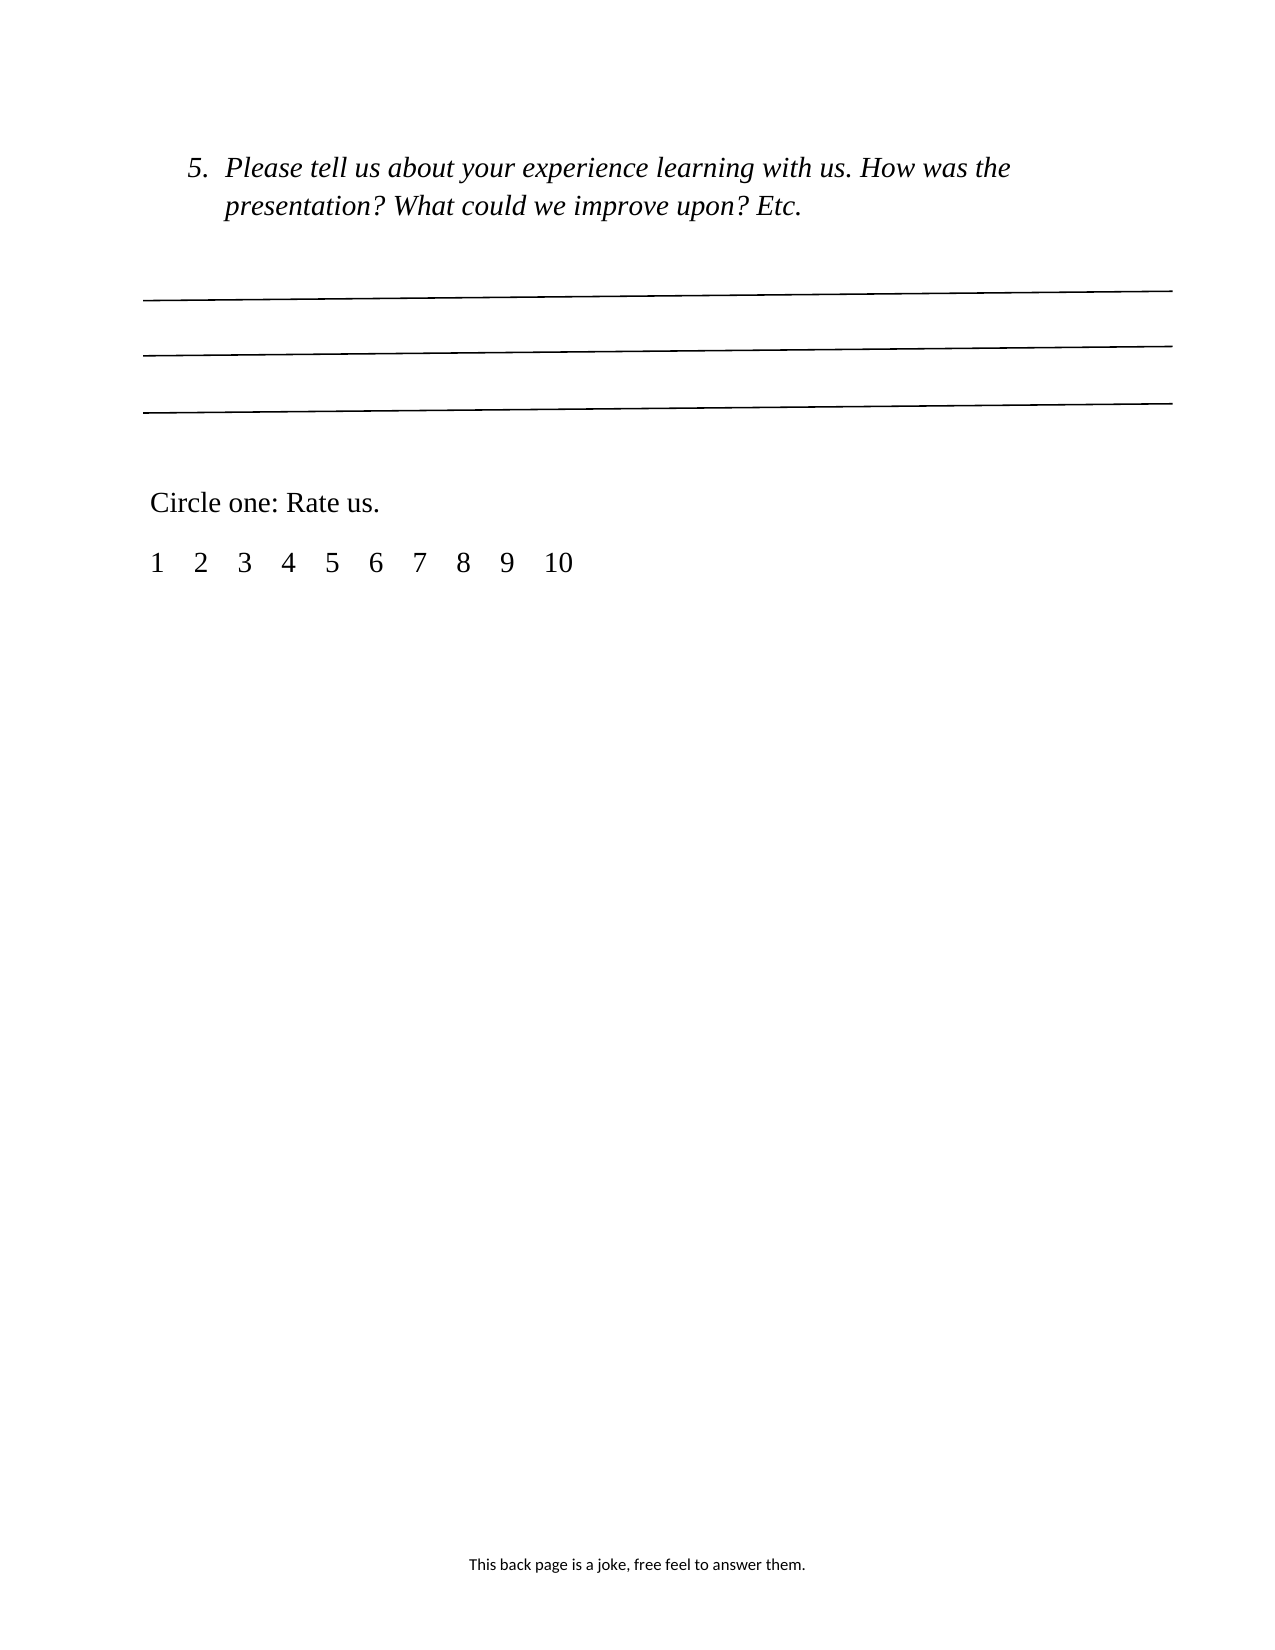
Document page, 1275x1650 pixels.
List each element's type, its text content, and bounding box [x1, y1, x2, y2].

text 1 2 3 4 5 6 7 8 9 10 [150, 545, 1125, 578]
text Circle one: Rate us. [150, 485, 1125, 519]
list Please tell us about your experience learning with us. How was the presentation? What could we improve upon? Etc. [187, 150, 1125, 222]
